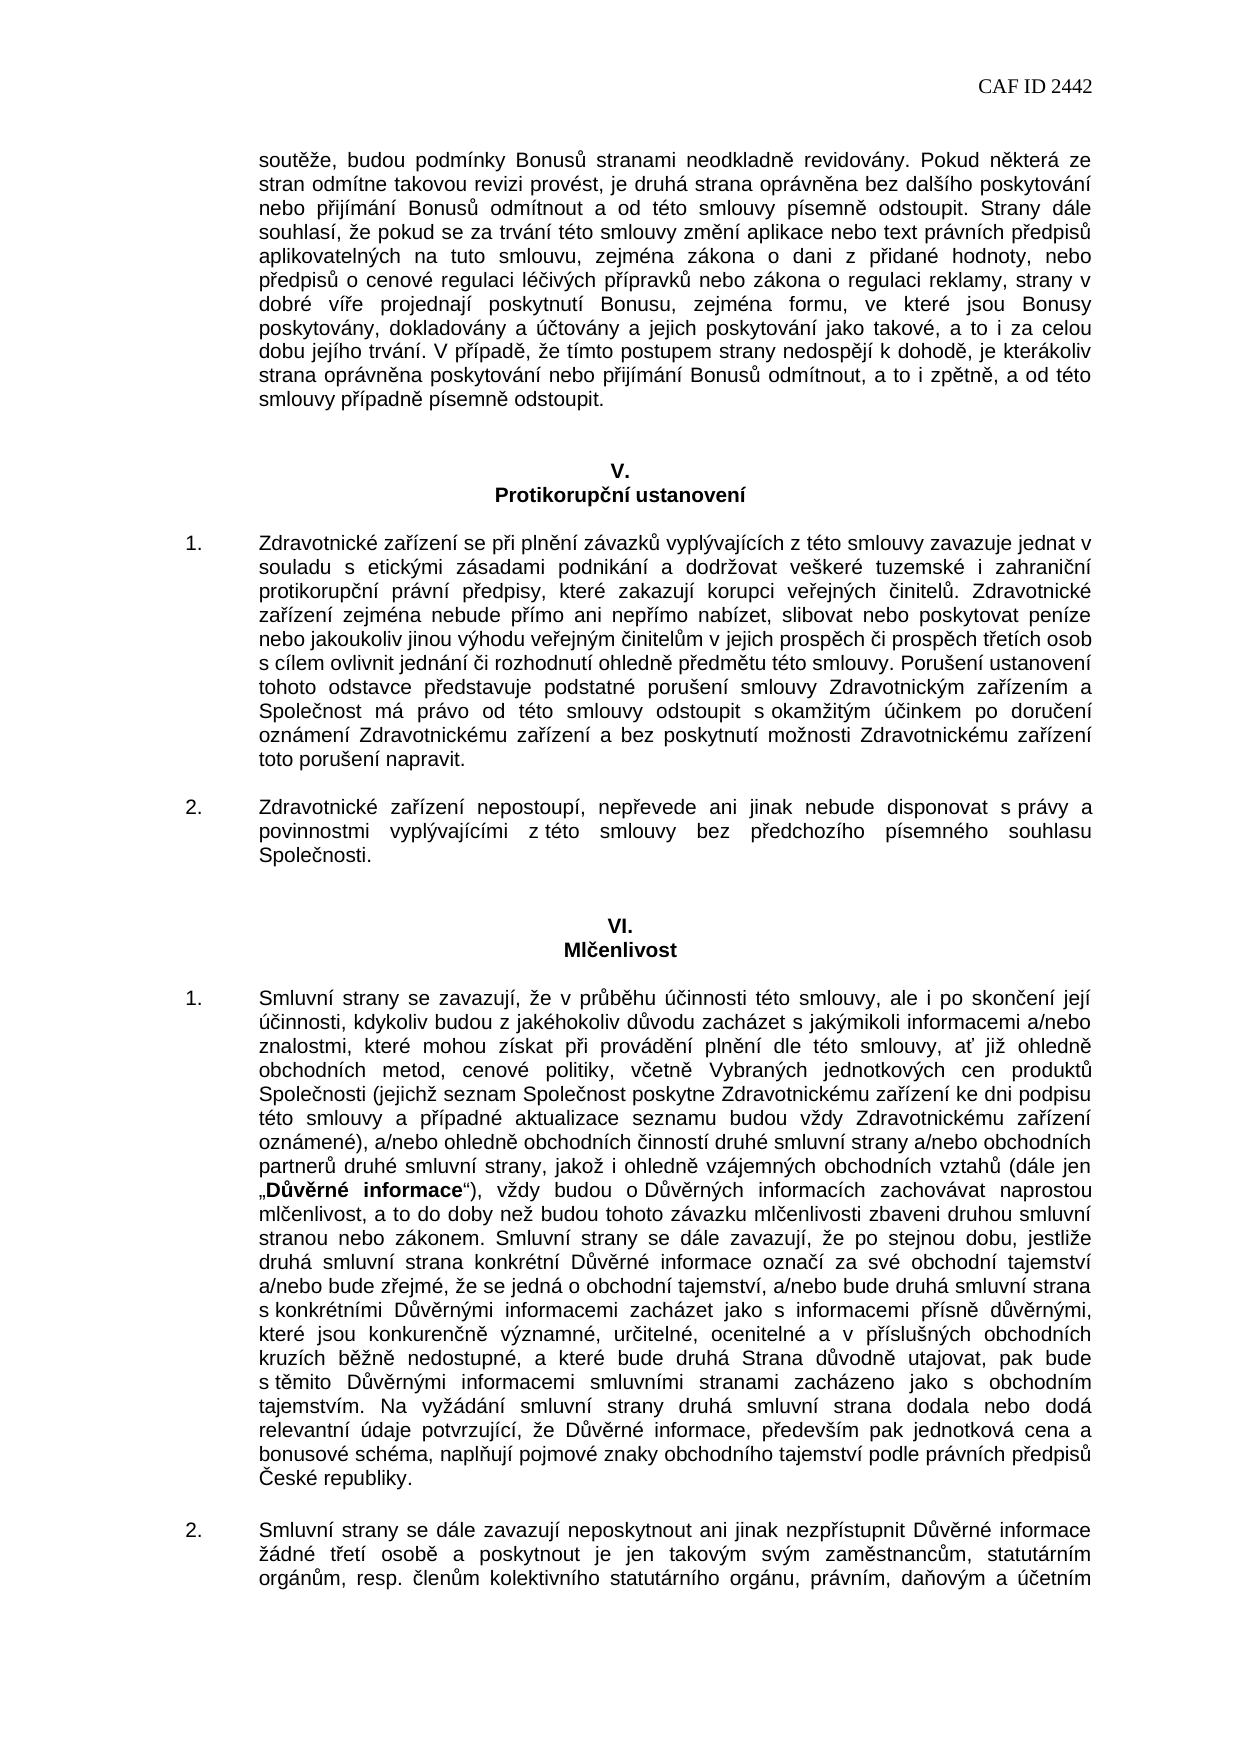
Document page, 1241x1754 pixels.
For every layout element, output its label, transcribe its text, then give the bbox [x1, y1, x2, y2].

text Protikorupční ustanovení [148, 483, 1093, 507]
list Zdravotnické zařízení nepostoupí, nepřevede ani jinak nebude disponovat s právy a povinnostmi vyplývajícími z této smlouvy bez předchozího písemného souhlasu Společnosti. [185, 794, 1093, 866]
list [185, 1518, 1093, 1590]
text VI. [148, 914, 1093, 938]
list Smluvní strany se zavazují, že v průběhu účinnosti této smlouvy, ale i po skončení její účinnosti, kdykoliv budou z jakéhokoliv důvodu zacházet s jakýmikoli informacemi a/nebo znalostmi, které mohou získat při provádění plnění dle této smlouvy, ať již ohledně obchodních metod, cenové politiky, včetně Vybraných jednotkových cen produktů Společnosti (jejichž seznam Společnost poskytne Zdravotnickému zařízení ke dni podpisu této smlouvy a případné aktualizace seznamu budou vždy Zdravotnickému zařízení oznámené), a/nebo ohledně obchodních činností druhé smluvní strany a/nebo obchodních partnerů druhé smluvní strany, jakož i ohledně vzájemných obchodních vztahů (dále jen „Důvěrné informace“), vždy budou o Důvěrných informacích zachovávat naprostou mlčenlivost, a to do doby než budou tohoto závazku mlčenlivosti zbaveni druhou smluvní stranou nebo zákonem. Smluvní strany se dále zavazují, že po stejnou dobu, jestliže druhá smluvní strana konkrétní Důvěrné informace označí za své obchodní tajemství a/nebo bude zřejmé, že se jedná o obchodní tajemství, a/nebo bude druhá smluvní strana s konkrétními Důvěrnými informacemi zacházet jako s informacemi přísně důvěrnými, které jsou konkurenčně významné, určitelné, ocenitelné a v příslušných obchodních kruzích běžně nedostupné, a které bude druhá Strana důvodně utajovat, pak bude s těmito Důvěrnými informacemi smluvními stranami zacházeno jako s obchodním tajemstvím. Na vyžádání smluvní strany druhá smluvní strana dodala nebo dodá relevantní údaje potvrzující, že Důvěrné informace, především pak jednotková cena a bonusové schéma, naplňují pojmové znaky obchodního tajemství podle právních předpisů České republiky. [185, 986, 1093, 1489]
text V. [148, 459, 1093, 483]
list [185, 148, 1093, 411]
list Zdravotnické zařízení se při plnění závazků vyplývajících z této smlouvy zavazuje jednat v souladu s etickými zásadami podnikání a dodržovat veškeré tuzemské i zahraniční protikorupční právní předpisy, které zakazují korupci veřejných činitelů. Zdravotnické zařízení zejména nebude přímo ani nepřímo nabízet, slibovat nebo poskytovat peníze nebo jakoukoliv jinou výhodu veřejným činitelům v jejich prospěch či prospěch třetích osob s cílem ovlivnit jednání či rozhodnutí ohledně předmětu této smlouvy. Porušení ustanovení tohoto odstavce představuje podstatné porušení smlouvy Zdravotnickým zařízením a Společnost má právo od této smlouvy odstoupit s okamžitým účinkem po doručení oznámení Zdravotnickému zařízení a bez poskytnutí možnosti Zdravotnickému zařízení toto porušení napravit. [185, 531, 1093, 771]
text Mlčenlivost [148, 938, 1093, 962]
